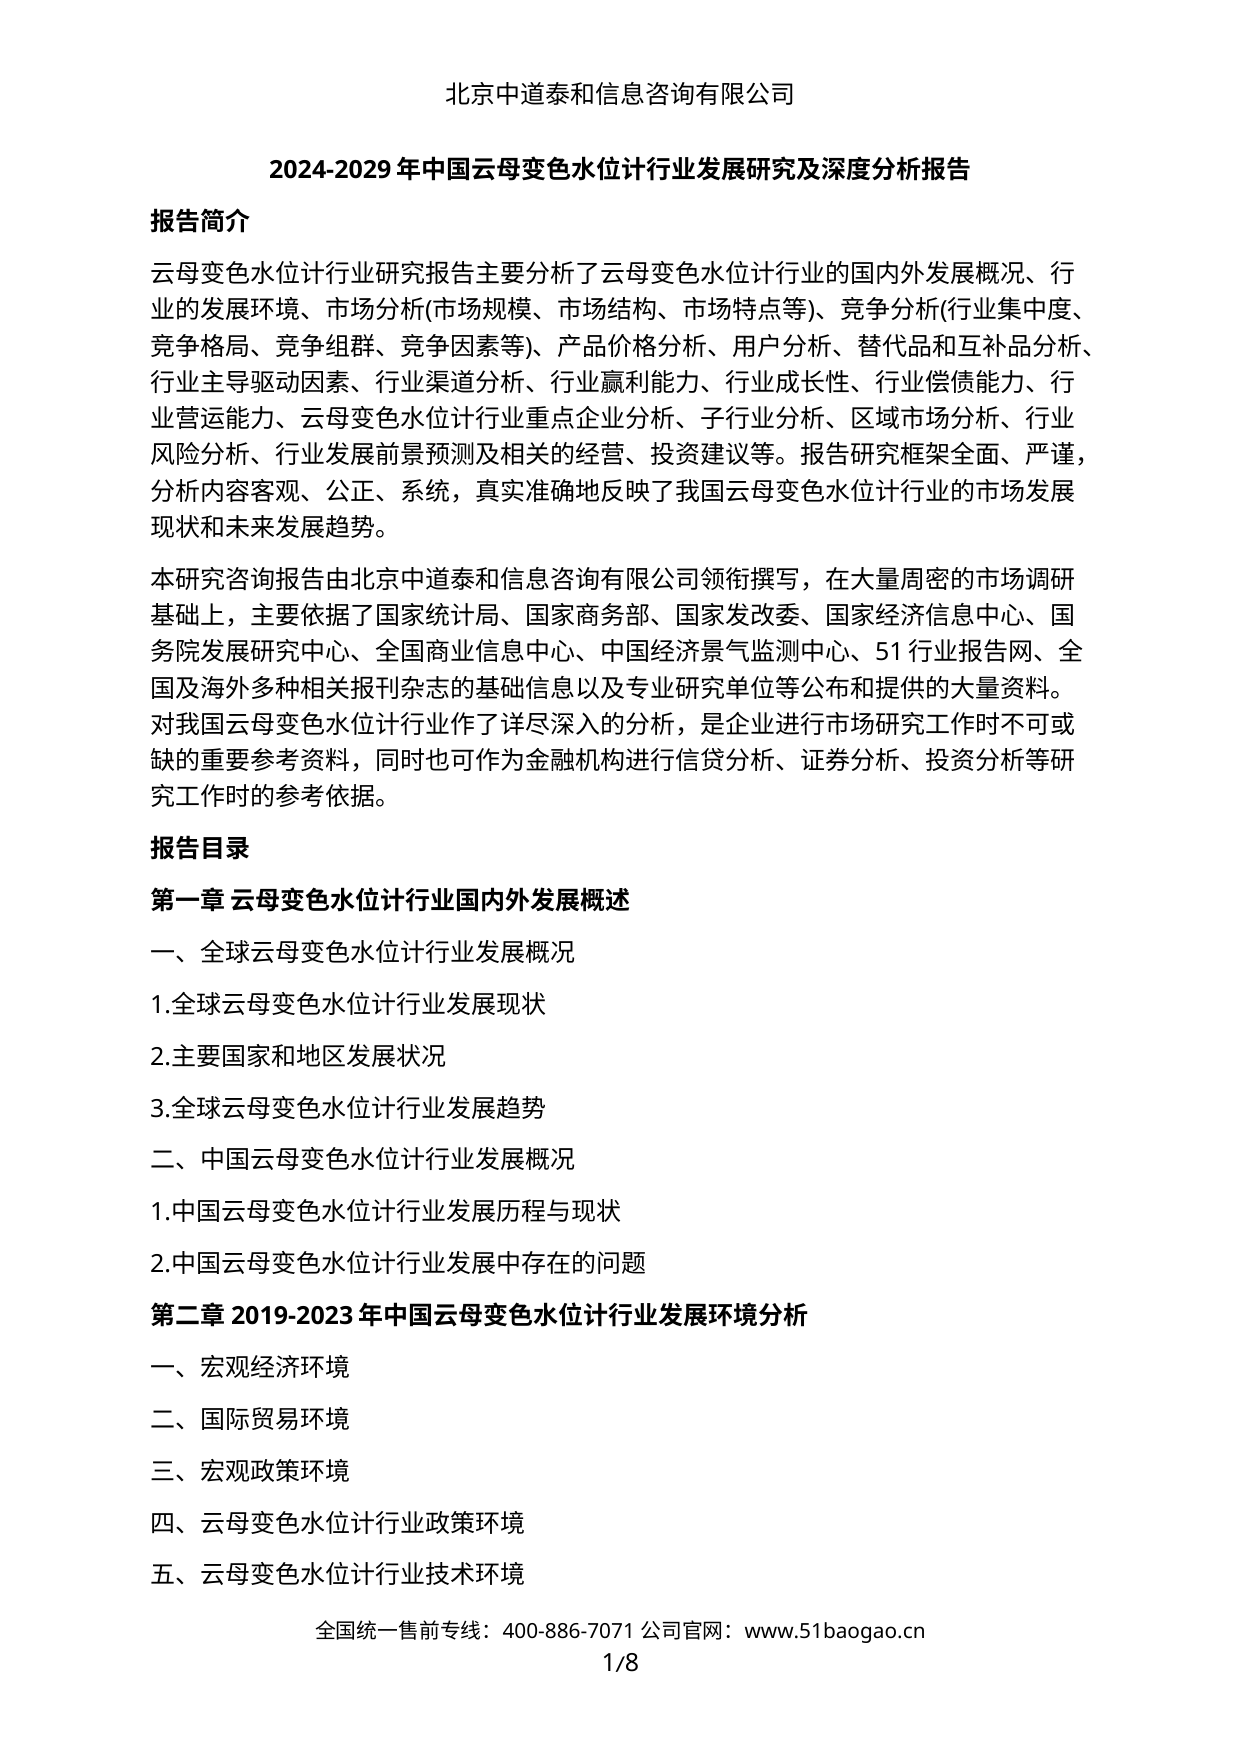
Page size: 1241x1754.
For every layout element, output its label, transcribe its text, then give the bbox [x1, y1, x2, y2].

text 1.全球云母变色水位计行业发展现状 [150, 984, 1090, 1021]
text 报告简介 [150, 202, 1090, 238]
text 五、云母变色水位计行业技术环境 [150, 1555, 1090, 1591]
text 三、宏观政策环境 [150, 1451, 1090, 1487]
text 云母变色水位计行业研究报告主要分析了云母变色水位计行业的国内外发展概况、行业的发展环境、市场分析(市场规模、市场结构、市场特点等)、竞争分析(行业集中度、竞争格局、竞争组群、竞争因素等)、产品价格分析、用户分析、替代品和互补品分析、行业主导驱动因素、行业渠道分析、行业赢利能力、行业成长性、行业偿债能力、行业营运能力、云母变色水位计行业重点企业分析、子行业分析、区域市场分析、行业风险分析、行业发展前景预测及相关的经营、投资建议等。报告研究框架全面、严谨，分析内容客观、公正、系统，真实准确地反映了我国云母变色水位计行业的市场发展现状和未来发展趋势。 [150, 254, 1090, 544]
text 一、全球云母变色水位计行业发展概况 [150, 932, 1090, 969]
text 1.中国云母变色水位计行业发展历程与现状 [150, 1192, 1090, 1228]
text 二、中国云母变色水位计行业发展概况 [150, 1140, 1090, 1176]
text 一、宏观经济环境 [150, 1347, 1090, 1384]
text 报告目录 [150, 829, 1090, 865]
text 2024-2029年中国云母变色水位计行业发展研究及深度分析报告 [150, 150, 1090, 186]
text 第一章 云母变色水位计行业国内外发展概述 [150, 881, 1090, 917]
text 第二章 2019-2023年中国云母变色水位计行业发展环境分析 [150, 1296, 1090, 1332]
text 二、国际贸易环境 [150, 1399, 1090, 1436]
text 四、云母变色水位计行业政策环境 [150, 1503, 1090, 1539]
text 本研究咨询报告由北京中道泰和信息咨询有限公司领衔撰写，在大量周密的市场调研基础上，主要依据了国家统计局、国家商务部、国家发改委、国家经济信息中心、国务院发展研究中心、全国商业信息中心、中国经济景气监测中心、51行业报告网、全国及海外多种相关报刊杂志的基础信息以及专业研究单位等公布和提供的大量资料。对我国云母变色水位计行业作了详尽深入的分析，是企业进行市场研究工作时不可或缺的重要参考资料，同时也可作为金融机构进行信贷分析、证券分析、投资分析等研究工作时的参考依据。 [150, 559, 1090, 813]
text 3.全球云母变色水位计行业发展趋势 [150, 1088, 1090, 1124]
text 2.主要国家和地区发展状况 [150, 1036, 1090, 1072]
text 2.中国云母变色水位计行业发展中存在的问题 [150, 1244, 1090, 1280]
